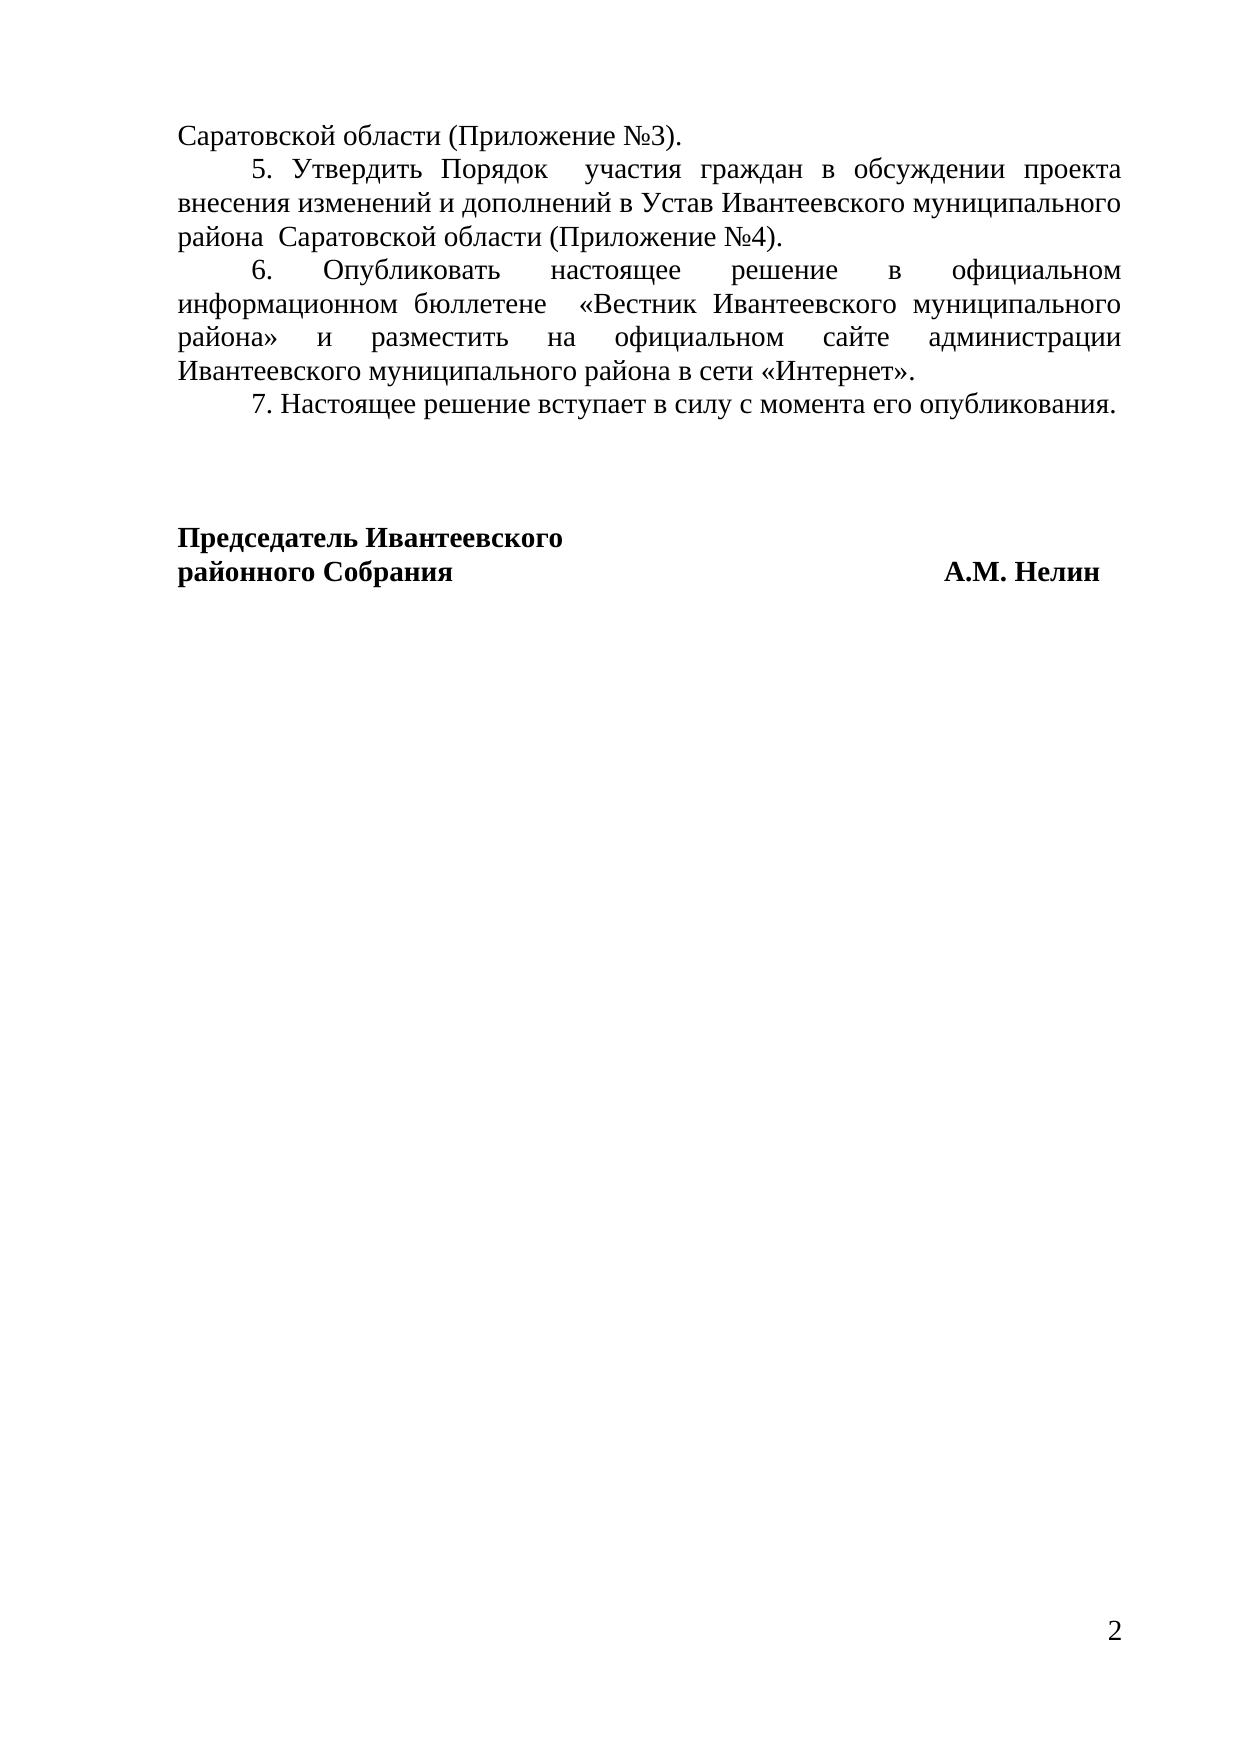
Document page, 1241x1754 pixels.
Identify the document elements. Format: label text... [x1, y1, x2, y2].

text районного Собрания А.М. Нелин [177, 554, 1122, 588]
text 6. Опубликовать настоящее решение в официальном информационном бюллетене «Вестник Ивантеевского муниципального района» и разместить на официальном сайте администрации Ивантеевского муниципального района в сети «Интернет». [177, 252, 1122, 386]
text 5. Утвердить Порядок участия граждан в обсуждении проекта внесения изменений и дополнений в Устав Ивантеевского муниципального района Саратовской области (Приложение №4). [177, 152, 1122, 252]
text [177, 118, 1122, 152]
text Председатель Ивантеевского [177, 521, 1122, 554]
text 7. Настоящее решение вступает в силу с момента его опубликования. [177, 386, 1122, 420]
